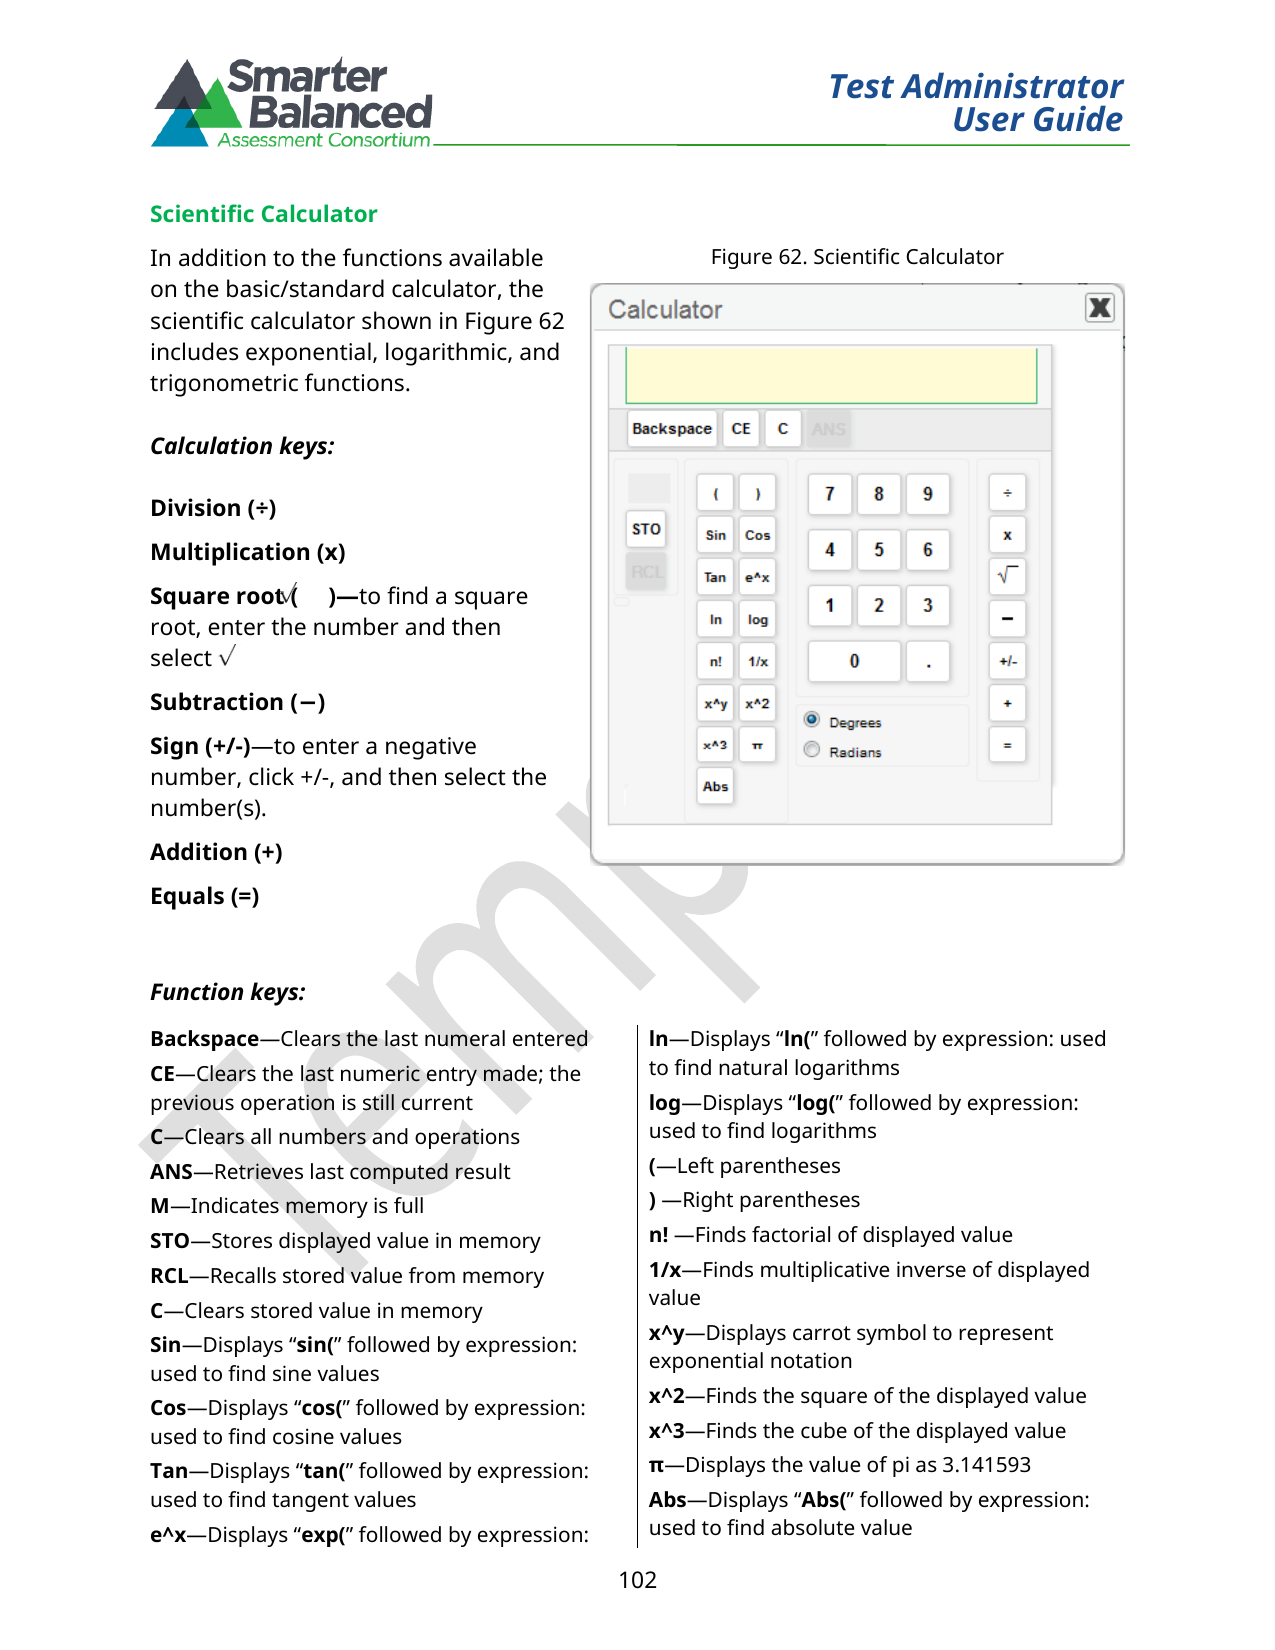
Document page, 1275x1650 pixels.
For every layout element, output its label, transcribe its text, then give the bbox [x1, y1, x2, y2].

picture [589, 283, 1126, 866]
table_header Figure 62. Scientific Calculator [579, 242, 1136, 942]
text Function keys: [150, 976, 1125, 1007]
table_header In addition to the functions available on the basic/standard calculator, the scientific calculator shown in Figure 62 includes exponential, logarithmic, and trigonometric functions. Calculation keys: Division (÷) Multiplication (x) Square root ( )—to find a square root, enter the number and then select Subtraction (−) Sign (+/-)—to enter a negative number, click +/-, and then select the number(s). Addition (+) Equals (=) [139, 242, 578, 942]
picture [218, 644, 244, 667]
subtitle Scientific Calculator [150, 198, 1125, 229]
picture [150, 56, 433, 147]
picture [279, 582, 305, 604]
